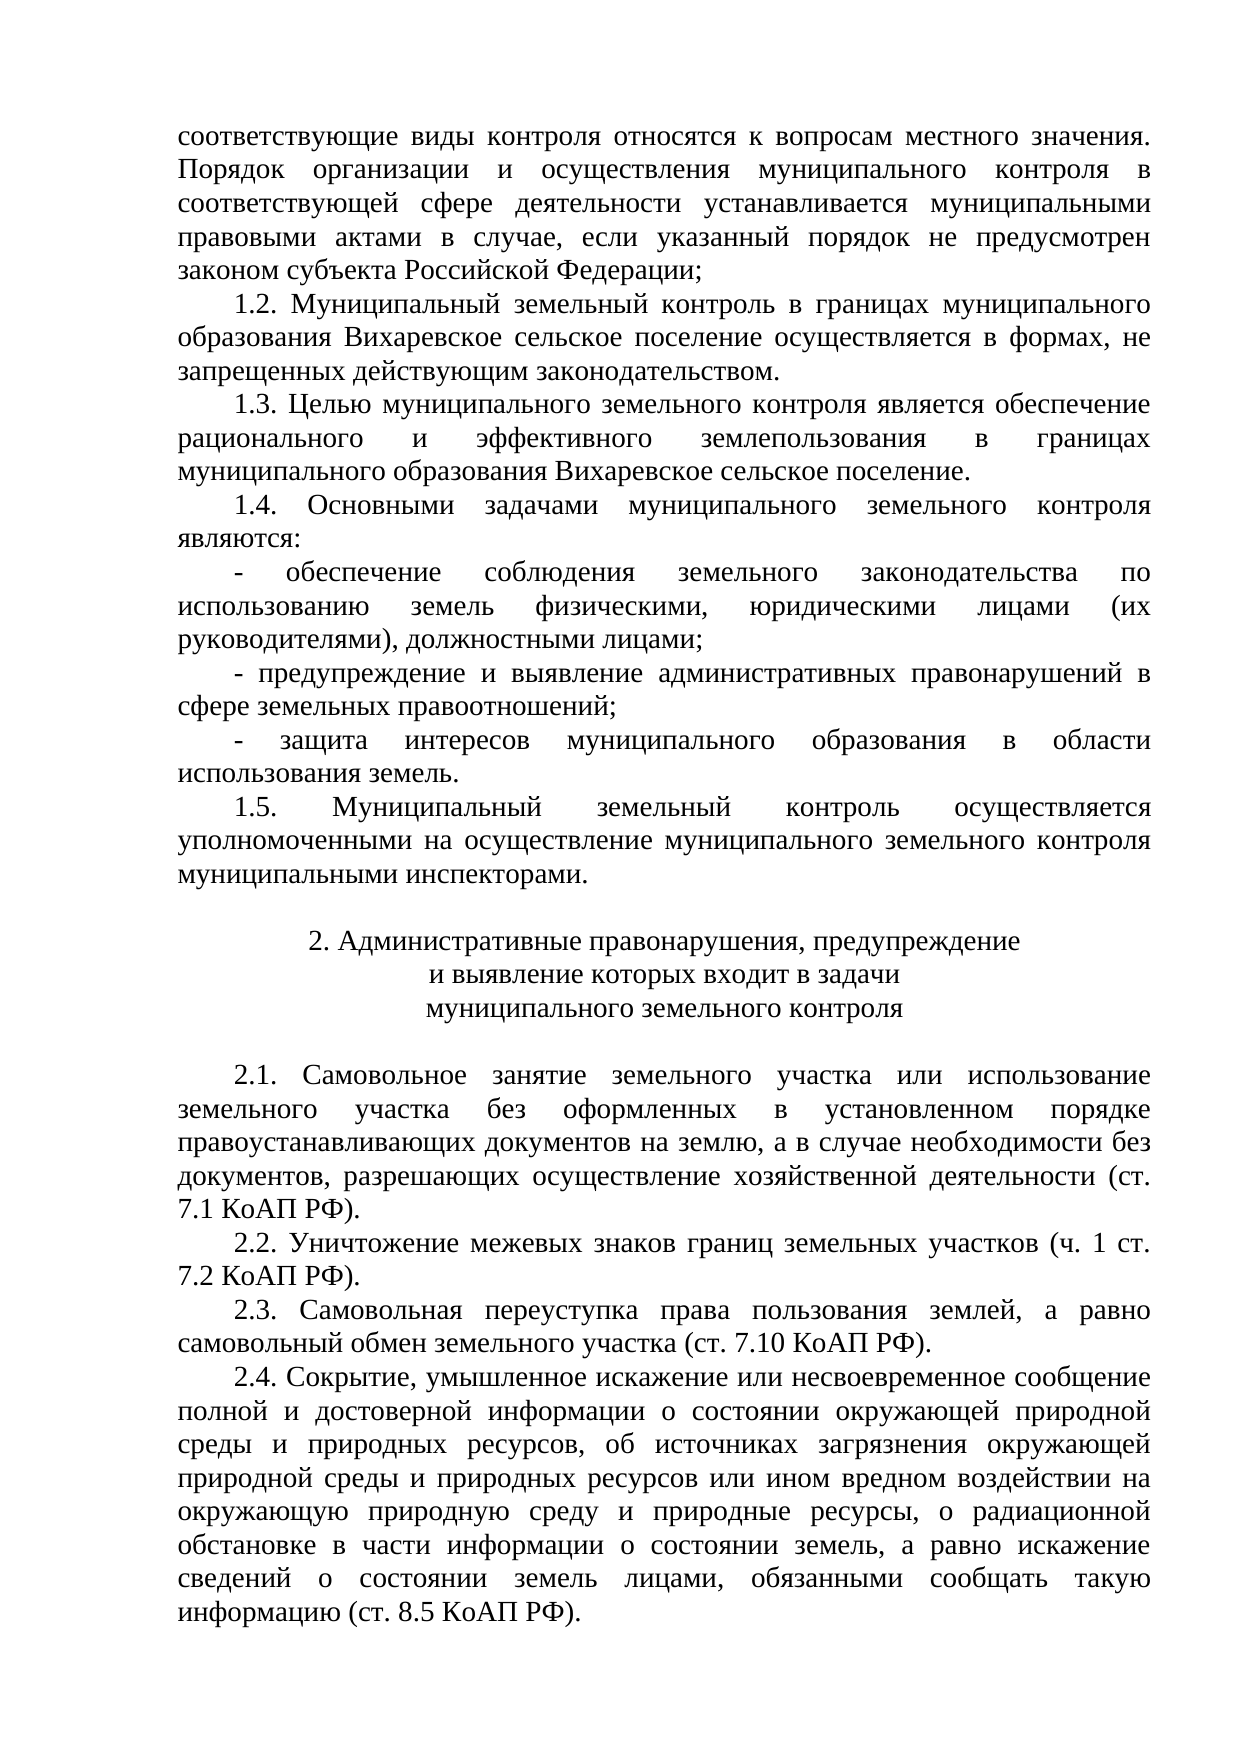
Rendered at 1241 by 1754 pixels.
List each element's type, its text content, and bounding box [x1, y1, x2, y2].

text 1.4. Основными задачами муниципального земельного контроля являются: [177, 487, 1152, 554]
text 2.4. Сокрытие, умышленное искажение или несвоевременное сообщение полной и достоверной информации о состоянии окружающей природной среды и природных ресурсов, об источниках загрязнения окружающей природной среды и природных ресурсов или ином вредном воздействии на окружающую природную среду и природные ресурсы, о радиационной обстановке в части информации о состоянии земель, а равно искажение сведений о состоянии земель лицами, обязанными сообщать такую информацию (ст. 8.5 КоАП РФ). [177, 1359, 1152, 1627]
text 2.3. Самовольная переуступка права пользования землей, а равно самовольный обмен земельного участка (ст. 7.10 КоАП РФ). [177, 1292, 1152, 1359]
text 2.2. Уничтожение межевых знаков границ земельных участков (ч. 1 ст. 7.2 КоАП РФ). [177, 1225, 1152, 1292]
text муниципального земельного контроля [177, 990, 1152, 1024]
text 2.1. Самовольное занятие земельного участка или использование земельного участка без оформленных в установленном порядке правоустанавливающих документов на землю, а в случае необходимости без документов, разрешающих осуществление хозяйственной деятельности (ст. 7.1 КоАП РФ). [177, 1057, 1152, 1225]
text 1.3. Целью муниципального земельного контроля является обеспечение рационального и эффективного землепользования в границах муниципального образования Вихаревское сельское поселение. [177, 386, 1152, 487]
text 1.2. Муниципальный земельный контроль в границах муниципального образования Вихаревское сельское поселение осуществляется в формах, не запрещенных действующим законодательством. [177, 286, 1152, 386]
text - защита интересов муниципального образования в области использования земель. [177, 722, 1152, 789]
text 1.5. Муниципальный земельный контроль осуществляется уполномоченными на осуществление муниципального земельного контроля муниципальными инспекторами. [177, 789, 1152, 889]
text - предупреждение и выявление административных правонарушений в сфере земельных правоотношений; [177, 655, 1152, 722]
text - обеспечение соблюдения земельного законодательства по использованию земель физическими, юридическими лицами (их руководителями), должностными лицами; [177, 554, 1152, 655]
text 2. Административные правонарушения, предупреждение [177, 923, 1152, 957]
text и выявление которых входит в задачи [177, 957, 1152, 990]
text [177, 118, 1152, 286]
